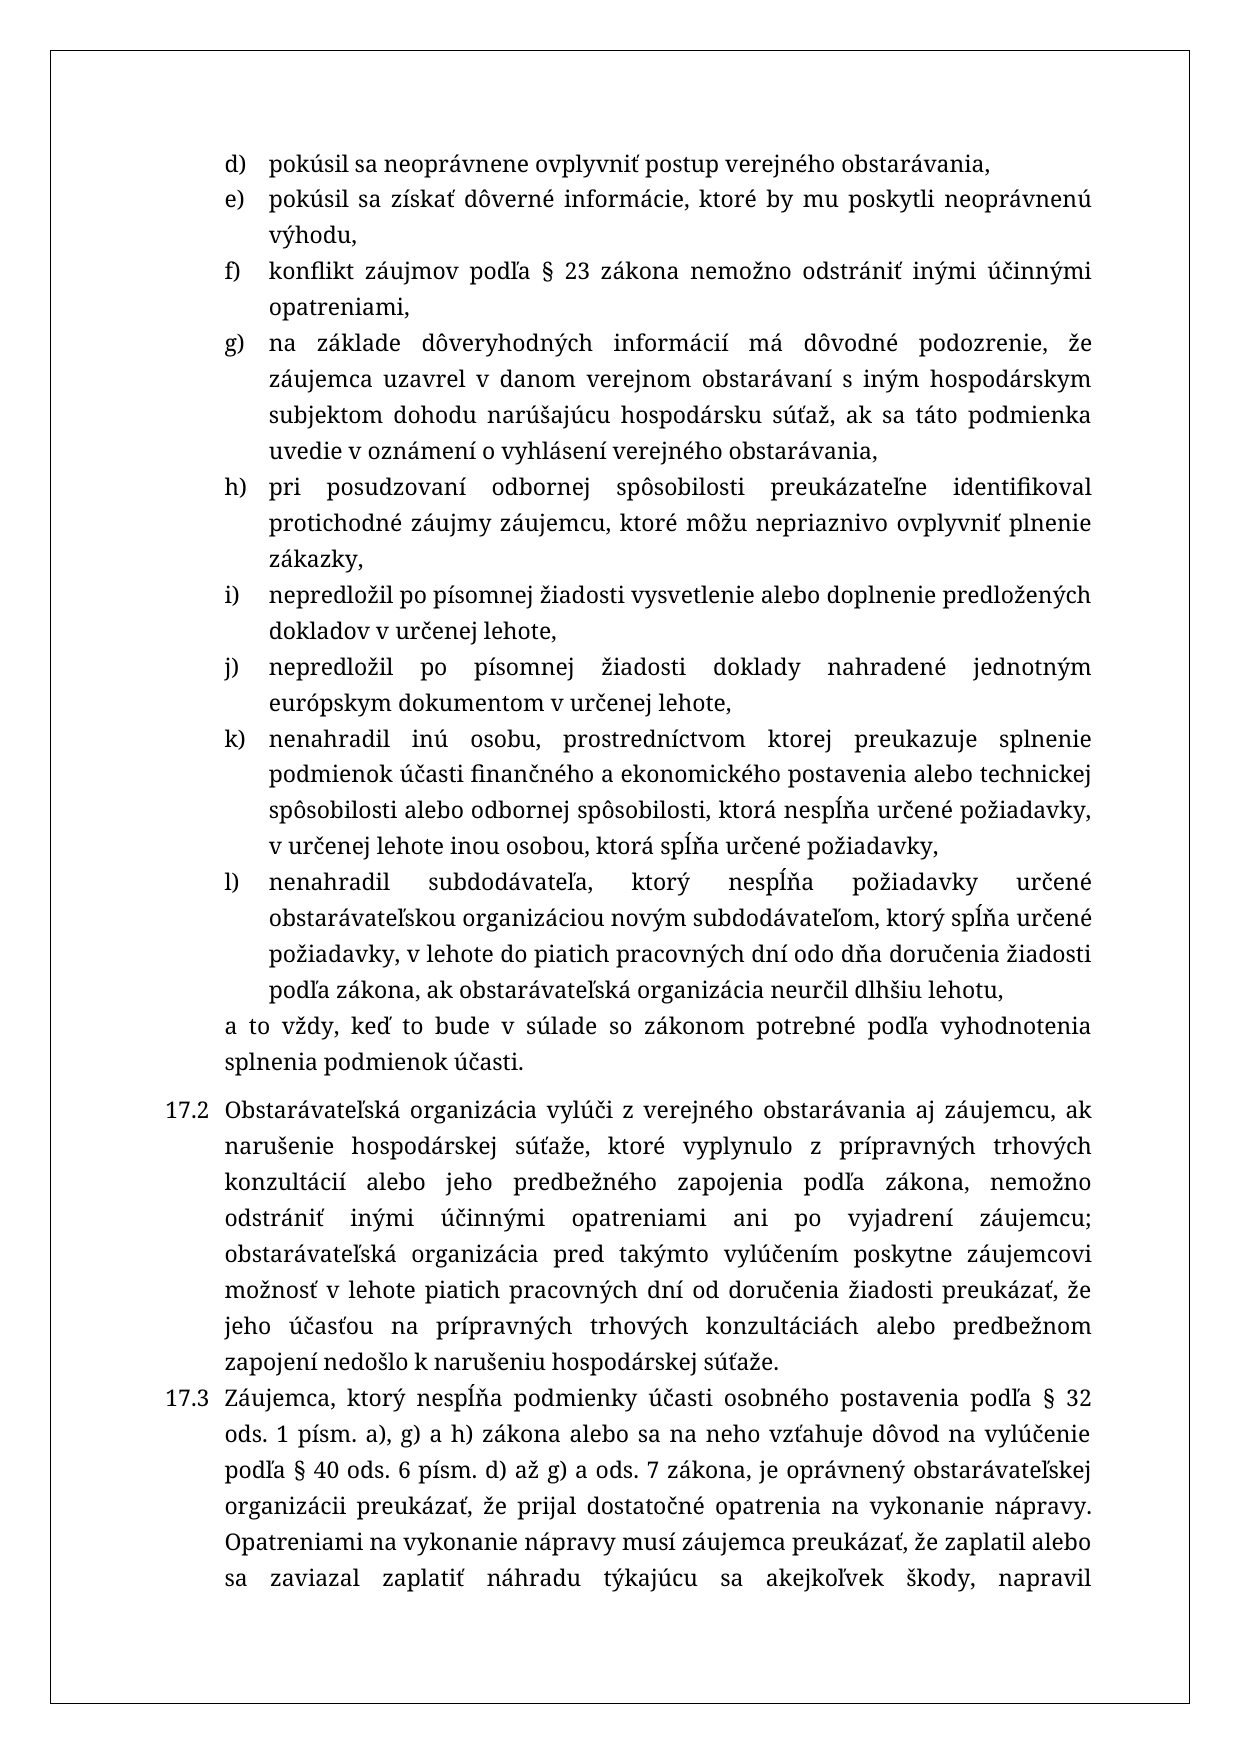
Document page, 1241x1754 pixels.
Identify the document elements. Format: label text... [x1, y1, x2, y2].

text f) konflikt záujmov podľa § 23 zákona nemožno odstrániť inými účinnými opatreniami, [224, 255, 1093, 322]
text j) nepredložil po písomnej žiadosti doklady nahradené jednotným európskym dokumentom v určenej lehote, [224, 651, 1093, 718]
text h) pri posudzovaní odbornej spôsobilosti preukázateľne identifikoval protichodné záujmy záujemcu, ktoré môžu nepriaznivo ovplyvniť plnenie zákazky, [224, 471, 1093, 574]
text i) nepredložil po písomnej žiadosti vysvetlenie alebo doplnenie predložených dokladov v určenej lehote, [224, 579, 1093, 646]
text 17.2 Obstarávateľská organizácia vylúči z verejného obstarávania aj záujemcu, ak narušenie hospodárskej súťaže, ktoré vyplynulo z prípravných trhových konzultácií alebo jeho predbežného zapojenia podľa zákona, nemožno odstrániť inými účinnými opatreniami ani po vyjadrení záujemcu; obstarávateľská organizácia pred takýmto vylúčením poskytne záujemcovi možnosť v lehote piatich pracovných dní od doručenia žiadosti preukázať, že jeho účasťou na prípravných trhových konzultáciách alebo predbežnom zapojení nedošlo k narušeniu hospodárskej súťaže. [165, 1094, 1093, 1377]
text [165, 1382, 1093, 1593]
text k) nenahradil inú osobu, prostredníctvom ktorej preukazuje splnenie podmienok účasti finančného a ekonomického postavenia alebo technickej spôsobilosti alebo odbornej spôsobilosti, ktorá nespĺňa určené požiadavky, v určenej lehote inou osobou, ktorá spĺňa určené požiadavky, [224, 722, 1093, 862]
text e) pokúsil sa získať dôverné informácie, ktoré by mu poskytli neoprávnenú výhodu, [224, 183, 1093, 251]
text g) na základe dôveryhodných informácií má dôvodné podozrenie, že záujemca uzavrel v danom verejnom obstarávaní s iným hospodárskym subjektom dohodu narúšajúcu hospodársku súťaž, ak sa táto podmienka uvedie v oznámení o vyhlásení verejného obstarávania, [224, 327, 1093, 466]
text l) nenahradil subdodávateľa, ktorý nespĺňa požiadavky určené obstarávateľskou organizáciou novým subdodávateľom, ktorý spĺňa určené požiadavky, v lehote do piatich pracovných dní odo dňa doručenia žiadosti podľa zákona, ak obstarávateľská organizácia neurčil dlhšiu lehotu, [224, 866, 1093, 1005]
text d) pokúsil sa neoprávnene ovplyvniť postup verejného obstarávania, [224, 147, 1093, 179]
text a to vždy, keď to bude v súlade so zákonom potrebné podľa vyhodnotenia splnenia podmienok účasti. [224, 1010, 1093, 1077]
